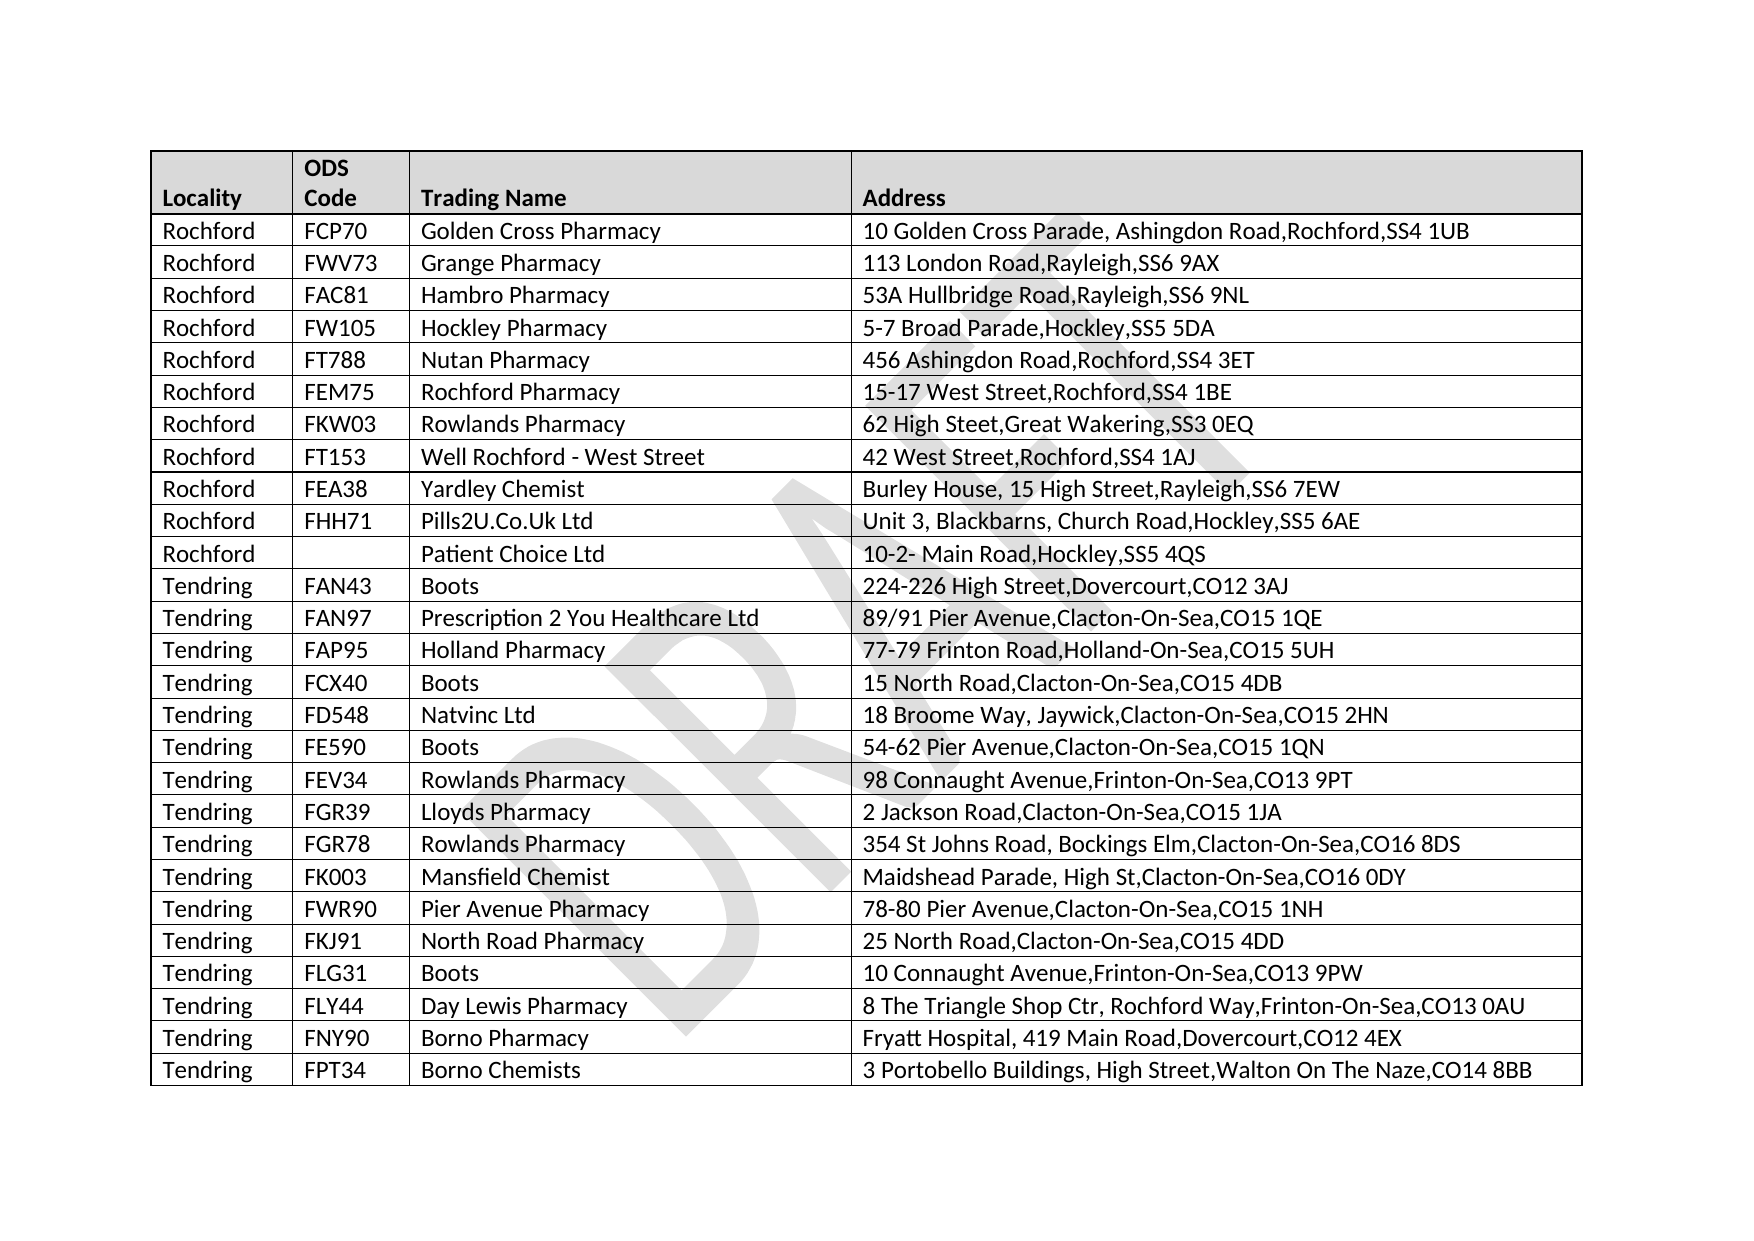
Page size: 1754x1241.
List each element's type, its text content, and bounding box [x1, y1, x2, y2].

table_cell Tendring [152, 795, 292, 827]
table_cell 456 Ashingdon Road,Rochford,SS4 3ET [852, 343, 1581, 374]
table_cell Patient Choice Ltd [410, 537, 851, 568]
table_cell Rochford [152, 408, 292, 439]
table_cell [293, 537, 409, 568]
table_cell Boots [410, 731, 851, 762]
table_cell Tendring [152, 957, 292, 988]
table_cell Rowlands Pharmacy [410, 828, 851, 859]
table_cell FPT34 [293, 1054, 409, 1085]
table_cell Rowlands Pharmacy [410, 763, 851, 794]
table_cell 15 North Road,Clacton-On-Sea,CO15 4DB [852, 666, 1581, 697]
table_cell FEV34 [293, 763, 409, 794]
table_cell Boots [410, 666, 851, 697]
table_cell Fryatt Hospital, 419 Main Road,Dovercourt,CO12 4EX [852, 1021, 1581, 1053]
table_cell FK003 [293, 860, 409, 891]
table_cell Tendring [152, 1054, 292, 1085]
table_cell 5-7 Broad Parade,Hockley,SS5 5DA [852, 311, 1581, 342]
table_cell Rochford [152, 537, 292, 568]
table_cell Natvinc Ltd [410, 699, 851, 730]
table_cell FCP70 [293, 215, 409, 245]
table_cell Unit 3, Blackbarns, Church Road,Hockley,SS5 6AE [852, 505, 1581, 536]
table_cell Rochford [152, 215, 292, 245]
table_cell 77-79 Frinton Road,Holland-On-Sea,CO15 5UH [852, 634, 1581, 665]
table_cell Burley House, 15 High Street,Rayleigh,SS6 7EW [852, 473, 1581, 504]
table_cell FKJ91 [293, 925, 409, 956]
table_cell Tendring [152, 763, 292, 794]
table_cell 54-62 Pier Avenue,Clacton-On-Sea,CO15 1QN [852, 731, 1581, 762]
table_cell FWR90 [293, 892, 409, 923]
table_cell FEA38 [293, 473, 409, 504]
table_cell Tendring [152, 666, 292, 697]
table_cell Rochford [152, 311, 292, 342]
table_cell 62 High Steet,Great Wakering,SS3 0EQ [852, 408, 1581, 439]
table_cell Rochford [152, 473, 292, 504]
table_cell Borno Chemists [410, 1054, 851, 1085]
table_cell Hockley Pharmacy [410, 311, 851, 342]
table_cell FEM75 [293, 376, 409, 407]
table_cell Pier Avenue Pharmacy [410, 892, 851, 923]
table_cell North Road Pharmacy [410, 925, 851, 956]
table_cell Day Lewis Pharmacy [410, 989, 851, 1020]
table_cell FLY44 [293, 989, 409, 1020]
table_cell FAN97 [293, 602, 409, 633]
table_cell Rochford [152, 440, 292, 471]
table_cell Tendring [152, 634, 292, 665]
table_cell 53A Hullbridge Road,Rayleigh,SS6 9NL [852, 279, 1581, 310]
table_cell Pills2U.Co.Uk Ltd [410, 505, 851, 536]
table_cell FWV73 [293, 246, 409, 278]
table_cell Maidshead Parade, High St,Clacton-On-Sea,CO16 0DY [852, 860, 1581, 891]
table_cell Tendring [152, 989, 292, 1020]
table_cell 8 The Triangle Shop Ctr, Rochford Way,Frinton-On-Sea,CO13 0AU [852, 989, 1581, 1020]
table_cell 42 West Street,Rochford,SS4 1AJ [852, 440, 1581, 471]
table_cell Rochford [152, 246, 292, 278]
table_cell Grange Pharmacy [410, 246, 851, 278]
table_cell Rochford Pharmacy [410, 376, 851, 407]
table_cell Rochford [152, 376, 292, 407]
table_cell Rochford [152, 505, 292, 536]
table_cell 89/91 Pier Avenue,Clacton-On-Sea,CO15 1QE [852, 602, 1581, 633]
table_cell FT788 [293, 343, 409, 374]
table_cell Prescription 2 You Healthcare Ltd [410, 602, 851, 633]
table_cell 78-80 Pier Avenue,Clacton-On-Sea,CO15 1NH [852, 892, 1581, 923]
table_cell FCX40 [293, 666, 409, 697]
table_cell 3 Portobello Buildings, High Street,Walton On The Naze,CO14 8BB [852, 1054, 1581, 1085]
table_cell FW105 [293, 311, 409, 342]
table_cell Tendring [152, 925, 292, 956]
table_cell Lloyds Pharmacy [410, 795, 851, 827]
table_cell Nutan Pharmacy [410, 343, 851, 374]
table_cell Rowlands Pharmacy [410, 408, 851, 439]
table_header ODS Code [293, 152, 409, 213]
table_cell FAP95 [293, 634, 409, 665]
table_cell FD548 [293, 699, 409, 730]
table_cell FAC81 [293, 279, 409, 310]
table_cell FE590 [293, 731, 409, 762]
table_cell Holland Pharmacy [410, 634, 851, 665]
table_cell Tendring [152, 860, 292, 891]
table_cell 25 North Road,Clacton-On-Sea,CO15 4DD [852, 925, 1581, 956]
table_cell Rochford [152, 279, 292, 310]
table_cell 18 Broome Way, Jaywick,Clacton-On-Sea,CO15 2HN [852, 699, 1581, 730]
table_cell FNY90 [293, 1021, 409, 1053]
table_cell Boots [410, 957, 851, 988]
table_cell Well Rochford - West Street [410, 440, 851, 471]
table_cell Borno Pharmacy [410, 1021, 851, 1053]
table_cell Yardley Chemist [410, 473, 851, 504]
table_cell FGR39 [293, 795, 409, 827]
table_cell Tendring [152, 699, 292, 730]
table_cell 354 St Johns Road, Bockings Elm,Clacton-On-Sea,CO16 8DS [852, 828, 1581, 859]
table_cell Tendring [152, 569, 292, 601]
table_cell 2 Jackson Road,Clacton-On-Sea,CO15 1JA [852, 795, 1581, 827]
table_cell 10-2- Main Road,Hockley,SS5 4QS [852, 537, 1581, 568]
table_cell 10 Connaught Avenue,Frinton-On-Sea,CO13 9PW [852, 957, 1581, 988]
table_cell Tendring [152, 892, 292, 923]
table_cell Tendring [152, 602, 292, 633]
table_cell 98 Connaught Avenue,Frinton-On-Sea,CO13 9PT [852, 763, 1581, 794]
table_header Trading Name [410, 152, 851, 213]
table_cell 113 London Road,Rayleigh,SS6 9AX [852, 246, 1581, 278]
table_cell Mansfield Chemist [410, 860, 851, 891]
table_cell Hambro Pharmacy [410, 279, 851, 310]
table_cell FGR78 [293, 828, 409, 859]
table_header Address [852, 152, 1581, 213]
table_cell FKW03 [293, 408, 409, 439]
table_cell Golden Cross Pharmacy [410, 215, 851, 245]
table_cell Boots [410, 569, 851, 601]
table_cell FAN43 [293, 569, 409, 601]
table_cell FT153 [293, 440, 409, 471]
table_cell FLG31 [293, 957, 409, 988]
table_cell 10 Golden Cross Parade, Ashingdon Road,Rochford,SS4 1UB [852, 215, 1581, 245]
table_cell Rochford [152, 343, 292, 374]
table_cell Tendring [152, 1021, 292, 1053]
table_cell Tendring [152, 828, 292, 859]
table_cell FHH71 [293, 505, 409, 536]
table_cell Tendring [152, 731, 292, 762]
table_header Locality [152, 152, 292, 213]
table_cell 15-17 West Street,Rochford,SS4 1BE [852, 376, 1581, 407]
table_cell 224-226 High Street,Dovercourt,CO12 3AJ [852, 569, 1581, 601]
